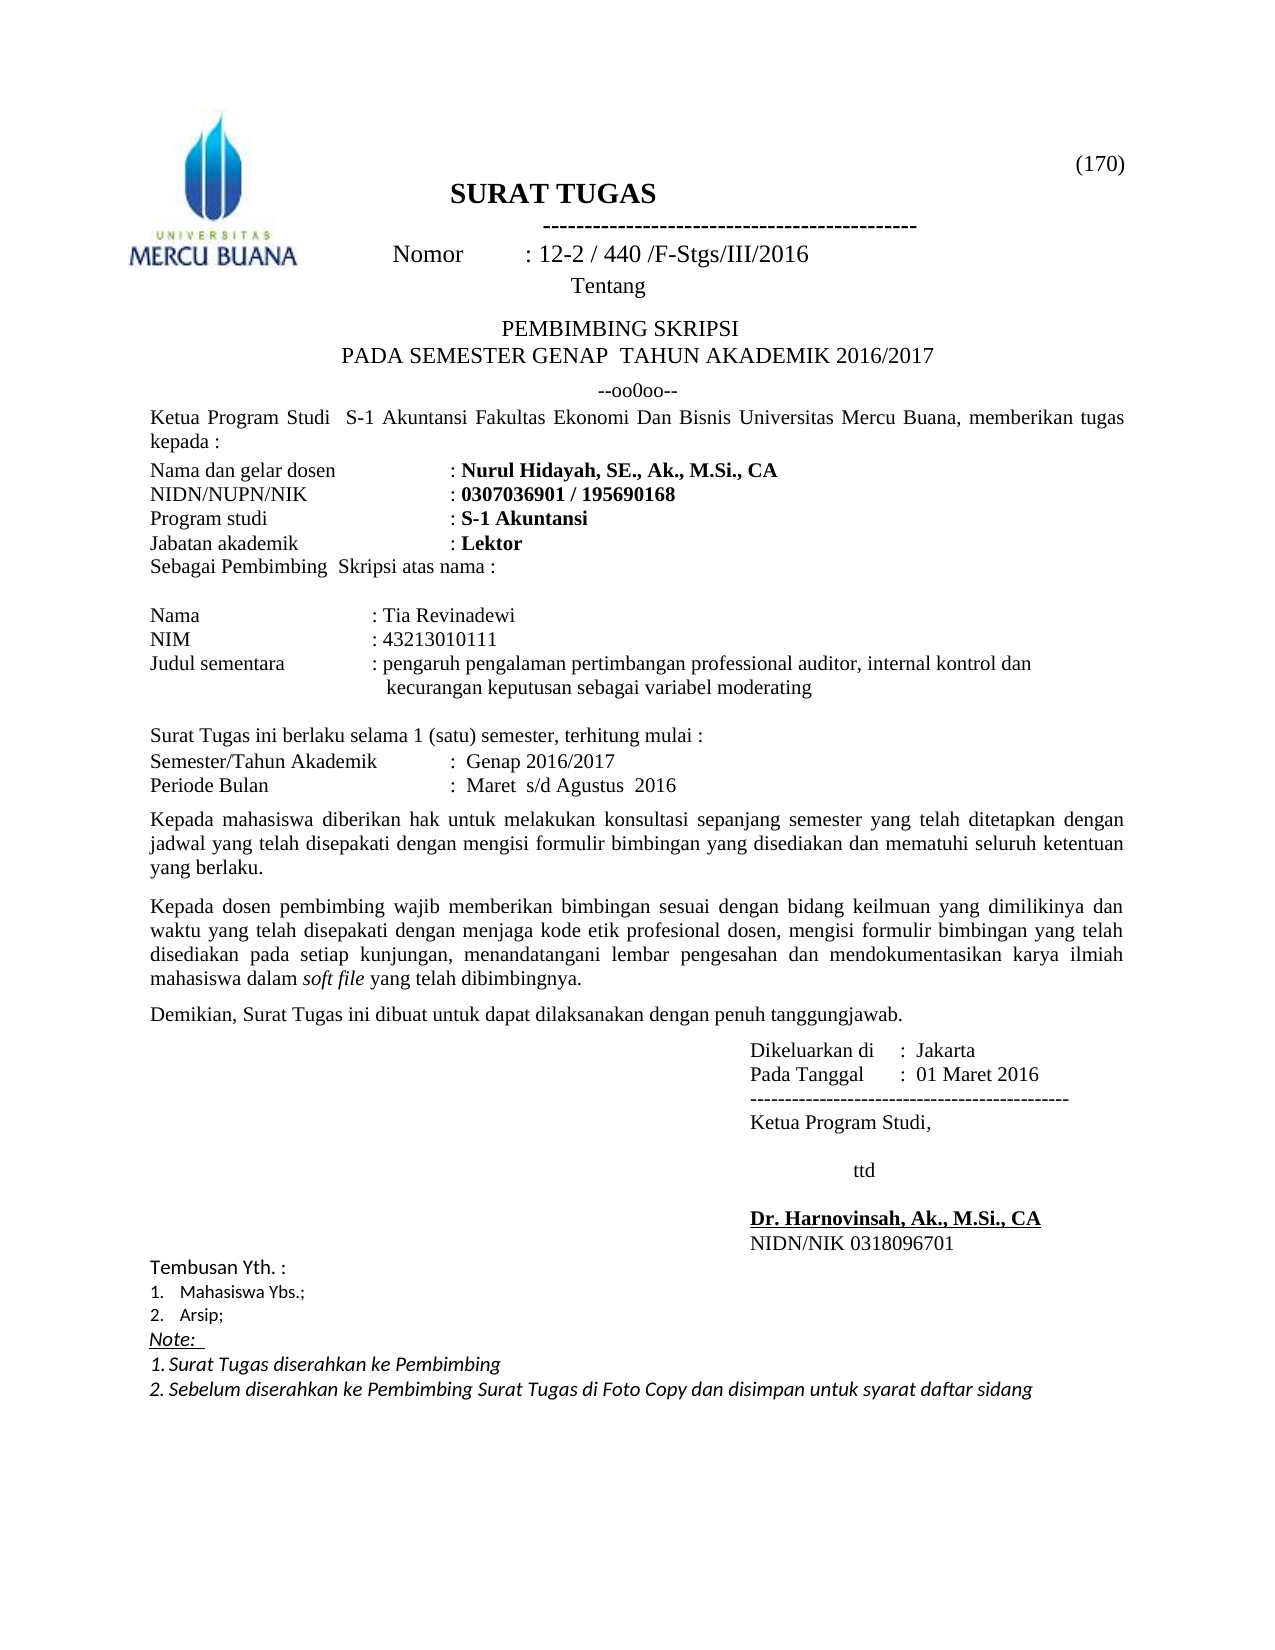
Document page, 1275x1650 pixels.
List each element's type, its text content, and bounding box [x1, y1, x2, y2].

text NIDN/NIK 0318096701 [750, 1230, 1125, 1254]
list Mahasiswa Ybs.; [150, 1280, 1125, 1303]
text ttd [150, 1158, 1125, 1182]
text Nama : Tia Revinadewi [150, 603, 1125, 627]
text Pada Tanggal : 01 Maret 2016 [150, 1062, 1125, 1086]
list Arsip; [150, 1303, 1125, 1326]
text Nama dan gelar dosen : Nurul Hidayah, SE., Ak., M.Si., CA [150, 458, 1125, 482]
text Dikeluarkan di : Jakarta [150, 1038, 1125, 1062]
text Nomor : 12-2 / 440 /F-Stgs/III/2016 [150, 239, 1125, 267]
text Ketua Program Studi, [150, 1110, 1125, 1134]
text Dr. Harnovinsah, Ak., M.Si., CA [150, 1206, 1125, 1230]
list Surat Tugas diserahkan ke Pembimbing [150, 1351, 1125, 1377]
text (170) [297, 150, 1125, 176]
text PEMBIMBING SKRIPSI [450, 315, 1125, 342]
picture [126, 109, 297, 266]
text NIDN/NUPN/NIK : 0307036901 / 195690168 [150, 482, 1125, 506]
list Sebelum diserahkan ke Pembimbing Surat Tugas di Foto Copy dan disimpan untuk syarat daftar sidang [149, 1377, 1125, 1402]
text Ketua Program Studi S-1 Akuntansi Fakultas Ekonomi Dan Bisnis Universitas Mercu Buana, memberikan tugas kepada : [150, 405, 1125, 453]
text Judul sementara : pengaruh pengalaman pertimbangan professional auditor, internal kontrol dan kecurangan keputusan sebagai variabel moderating [150, 651, 1125, 699]
text --oo0oo-- [150, 378, 1125, 402]
text Semester/Tahun Akademik : Genap 2016/2017 [150, 749, 1125, 773]
text --------------------------------------------- [300, 210, 1125, 239]
text Demikian, Surat Tugas ini dibuat untuk dapat dilaksanakan dengan penuh tanggungjawab. [150, 1002, 1125, 1026]
text Kepada dosen pembimbing wajib memberikan bimbingan sesuai dengan bidang keilmuan yang dimilikinya dan waktu yang telah disepakati dengan menjaga kode etik profesional dosen, mengisi formulir bimbingan yang telah disediakan pada setiap kunjungan, menandatangani lembar pengesahan dan mendokumentasikan karya ilmiah mahasiswa dalam soft file yang telah dibimbingnya. [150, 894, 1125, 990]
text Tentang [450, 272, 1125, 298]
text Tembusan Yth. : [150, 1254, 1125, 1280]
list Note: [149, 1326, 1125, 1351]
text Surat Tugas ini berlaku selama 1 (satu) semester, terhitung mulai : [150, 723, 1125, 747]
text Sebagai Pembimbing Skripsi atas nama : [150, 554, 1125, 578]
text Program studi : S-1 Akuntansi [150, 506, 1125, 530]
text Periode Bulan : Maret s/d Agustus 2016 [150, 773, 1125, 797]
text NIM : 43213010111 [150, 627, 1125, 651]
text PADA SEMESTER GENAP TAHUN AKADEMIK 2016/2017 [150, 342, 1125, 368]
text SURAT TUGAS [297, 176, 1125, 210]
text Kepada mahasiswa diberikan hak untuk melakukan konsultasi sepanjang semester yang telah ditetapkan dengan jadwal yang telah disepakati dengan mengisi formulir bimbingan yang disediakan dan mematuhi seluruh ketentuan yang berlaku. [150, 807, 1125, 879]
text ---------------------------------------------- [150, 1086, 1125, 1110]
text Jabatan akademik : Lektor [150, 530, 1125, 554]
